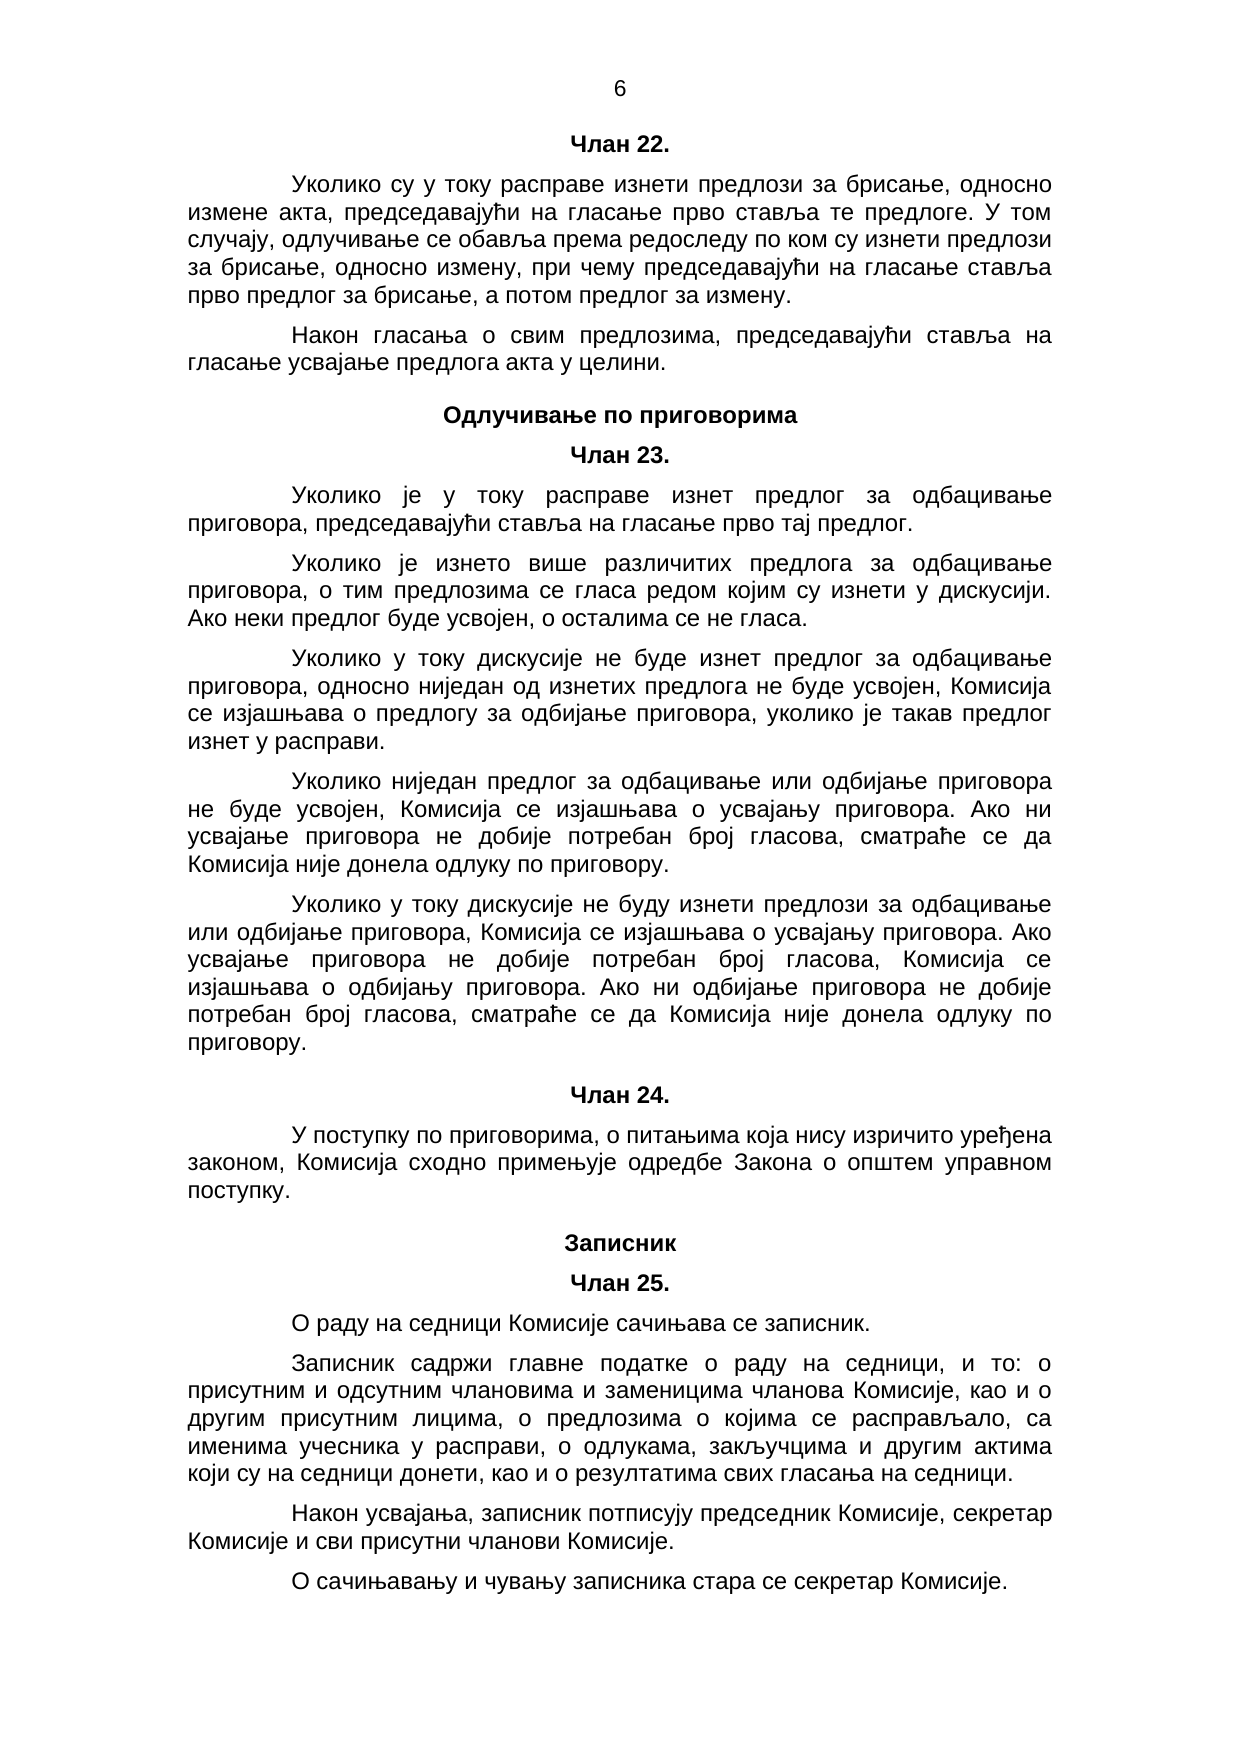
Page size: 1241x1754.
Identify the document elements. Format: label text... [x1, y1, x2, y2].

text Члан 22. [187, 130, 1053, 158]
text Уколико је изнето више различитих предлога за одбацивање приговора, о тим предлозима се гласа редом којим су изнети у дискусији. Ако неки предлог буде усвојен, о осталима се не гласа. [187, 549, 1053, 632]
text Уколико у току дискусије не буде изнет предлог за одбацивање приговора, односно ниједан од изнетих предлога не буде усвојен, Комисија се изјашњава о предлогу за одбијање приговора, уколико је такав предлог изнет у расправи. [187, 644, 1053, 754]
text Уколико ниједан предлог за одбацивање или одбијање приговора не буде усвојен, Комисија се изјашњава о усвајању приговора. Ако ни усвајање приговора не добије потребан број гласова, сматраће се да Комисија није донела одлуку по приговору. [187, 767, 1053, 877]
text О сачињавању и чувању записника стара се секретар Комисије. [187, 1567, 1053, 1595]
text Уколико је у току расправе изнет предлог за одбацивање приговора, председавајући ставља на гласање прво тај предлог. [187, 481, 1053, 536]
text Записник садржи главне податке о раду на седници, и то: о присутним и одсутним члановима и заменицима чланова Комисије, као и о другим присутним лицима, о предлозима о којима се расправљало, са именима учесника у расправи, о одлукама, закључцима и другим актима који су на седници донети, као и о резултатима свих гласања на седници. [187, 1349, 1053, 1487]
text Члан 25. [187, 1269, 1053, 1296]
text У поступку по приговорима, о питањима која нису изричито уређена законом, Комисија сходно примењује одредбе Закона о општем управном поступку. [187, 1121, 1053, 1203]
text Одлучивање по приговорима [187, 401, 1053, 428]
text Након усвајања, записник потписују председник Комисије, секретар Комисије и сви присутни чланови Комисије. [187, 1499, 1053, 1554]
text Записник [187, 1228, 1053, 1256]
text Члан 24. [187, 1081, 1053, 1108]
text О раду на седници Комисије сачињава се записник. [187, 1309, 1053, 1336]
text Након гласања о свим предлозима, председавајући ставља на гласање усвајање предлога акта у целини. [187, 321, 1053, 376]
text Уколико су у току расправе изнети предлози за брисање, односно измене акта, председавајући на гласање прво ставља те предлоге. У том случају, одлучивање се обавља према редоследу по ком су изнети предлози за брисање, односно измену, при чему председавајући на гласање ставља прво предлог за брисање, а потом предлог за измену. [187, 170, 1053, 308]
text Члан 23. [187, 441, 1053, 469]
text Уколико у току дискусије не буду изнети предлози за одбацивање или одбијање приговора, Комисија се изјашњава о усвајању приговора. Ако усвајање приговора не добије потребан број гласова, Комисија се изјашњава о одбијању приговора. Ако ни одбијање приговора не добије потребан број гласова, сматраће се да Комисија није донела одлуку по приговору. [187, 890, 1053, 1056]
